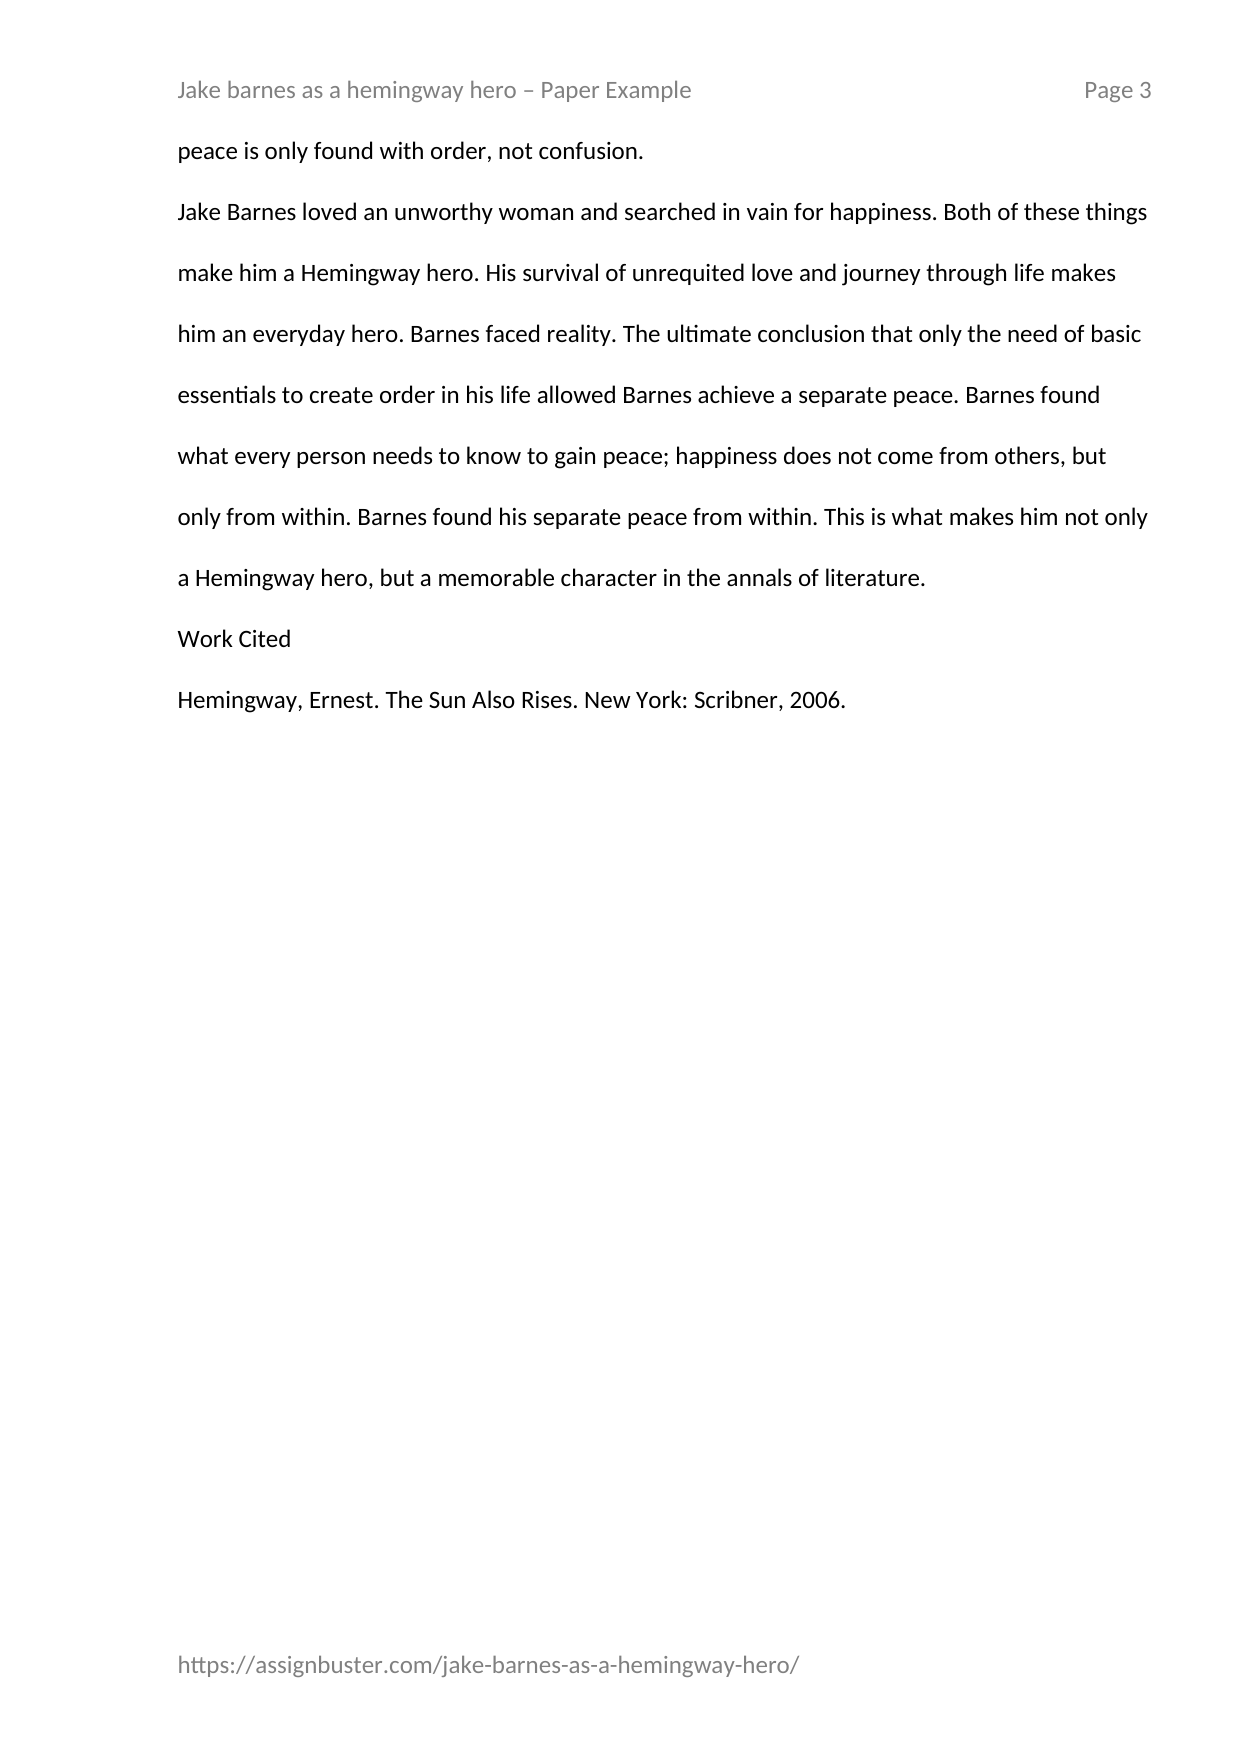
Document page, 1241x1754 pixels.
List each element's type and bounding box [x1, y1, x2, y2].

text [177, 135, 1152, 715]
